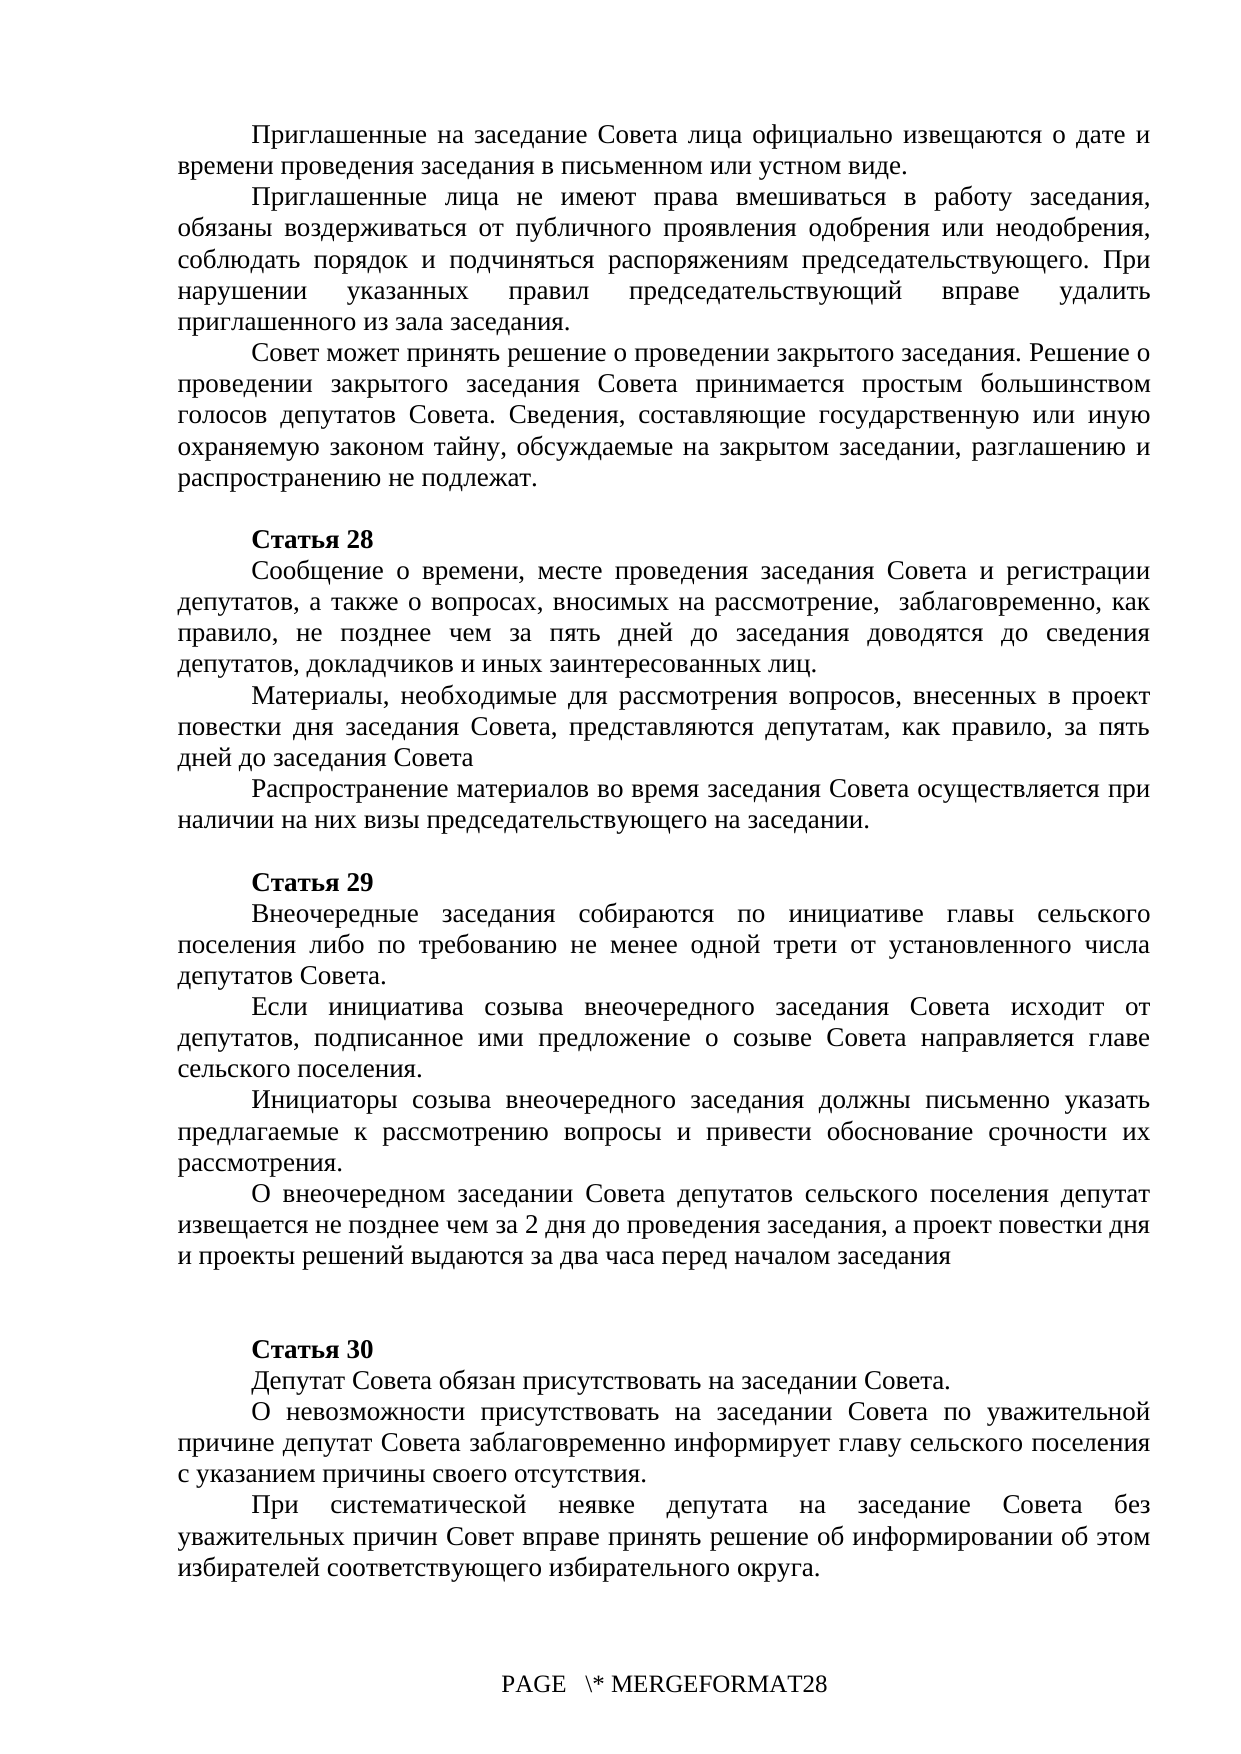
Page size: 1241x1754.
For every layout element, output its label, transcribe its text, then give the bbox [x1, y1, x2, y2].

text О невозможности присутствовать на заседании Совета по уважительной причине депутат Совета заблаговременно информирует главу сельского поселения с указанием причины своего отсутствия. [177, 1395, 1152, 1488]
text Статья 28 [177, 523, 1152, 554]
text Статья 29 [177, 866, 1152, 897]
text При систематической неявке депутата на заседание Совета без уважительных причин Совет вправе принять решение об информировании об этом избирателей соответствующего избирательного округа. [177, 1488, 1152, 1582]
text Приглашенные лица не имеют права вмешиваться в работу заседания, обязаны воздерживаться от публичного проявления одобрения или неодобрения, соблюдать порядок и подчиняться распоряжениям председательствующего. При нарушении указанных правил председательствующий вправе удалить приглашенного из зала заседания. [177, 180, 1152, 336]
text Сообщение о времени, месте проведения заседания Совета и регистрации депутатов, а также о вопросах, вносимых на рассмотрение, заблаговременно, как правило, не позднее чем за пять дней до заседания доводятся до сведения депутатов, докладчиков и иных заинтересованных лиц. [177, 554, 1152, 679]
text Материалы, необходимые для рассмотрения вопросов, внесенных в проект повестки дня заседания Совета, представляются депутатам, как правило, за пять дней до заседания Совета [177, 679, 1152, 772]
text Статья 30 [177, 1333, 1152, 1364]
text Приглашенные на заседание Совета лица официально извещаются о дате и времени проведения заседания в письменном или устном виде. [177, 118, 1152, 180]
text Распространение материалов во время заседания Совета осуществляется при наличии на них визы председательствующего на заседании. [177, 772, 1152, 834]
text Совет может принять решение о проведении закрытого заседания. Решение о проведении закрытого заседания Совета принимается простым большинством голосов депутатов Совета. Сведения, составляющие государственную или иную охраняемую законом тайну, обсуждаемые на закрытом заседании, разглашению и распространению не подлежат. [177, 336, 1152, 492]
text Инициаторы созыва внеочередного заседания должны письменно указать предлагаемые к рассмотрению вопросы и привести обоснование срочности их рассмотрения. [177, 1084, 1152, 1177]
text О внеочередном заседании Совета депутатов сельского поселения депутат извещается не позднее чем за 2 дня до проведения заседания, а проект повестки дня и проекты решений выдаются за два часа перед началом заседания [177, 1177, 1152, 1271]
text Если инициатива созыва внеочередного заседания Совета исходит от депутатов, подписанное ими предложение о созыве Совета направляется главе сельского поселения. [177, 990, 1152, 1084]
text Внеочередные заседания собираются по инициативе главы сельского поселения либо по требованию не менее одной трети от установленного числа депутатов Совета. [177, 897, 1152, 990]
text Депутат Совета обязан присутствовать на заседании Совета. [177, 1364, 1152, 1395]
